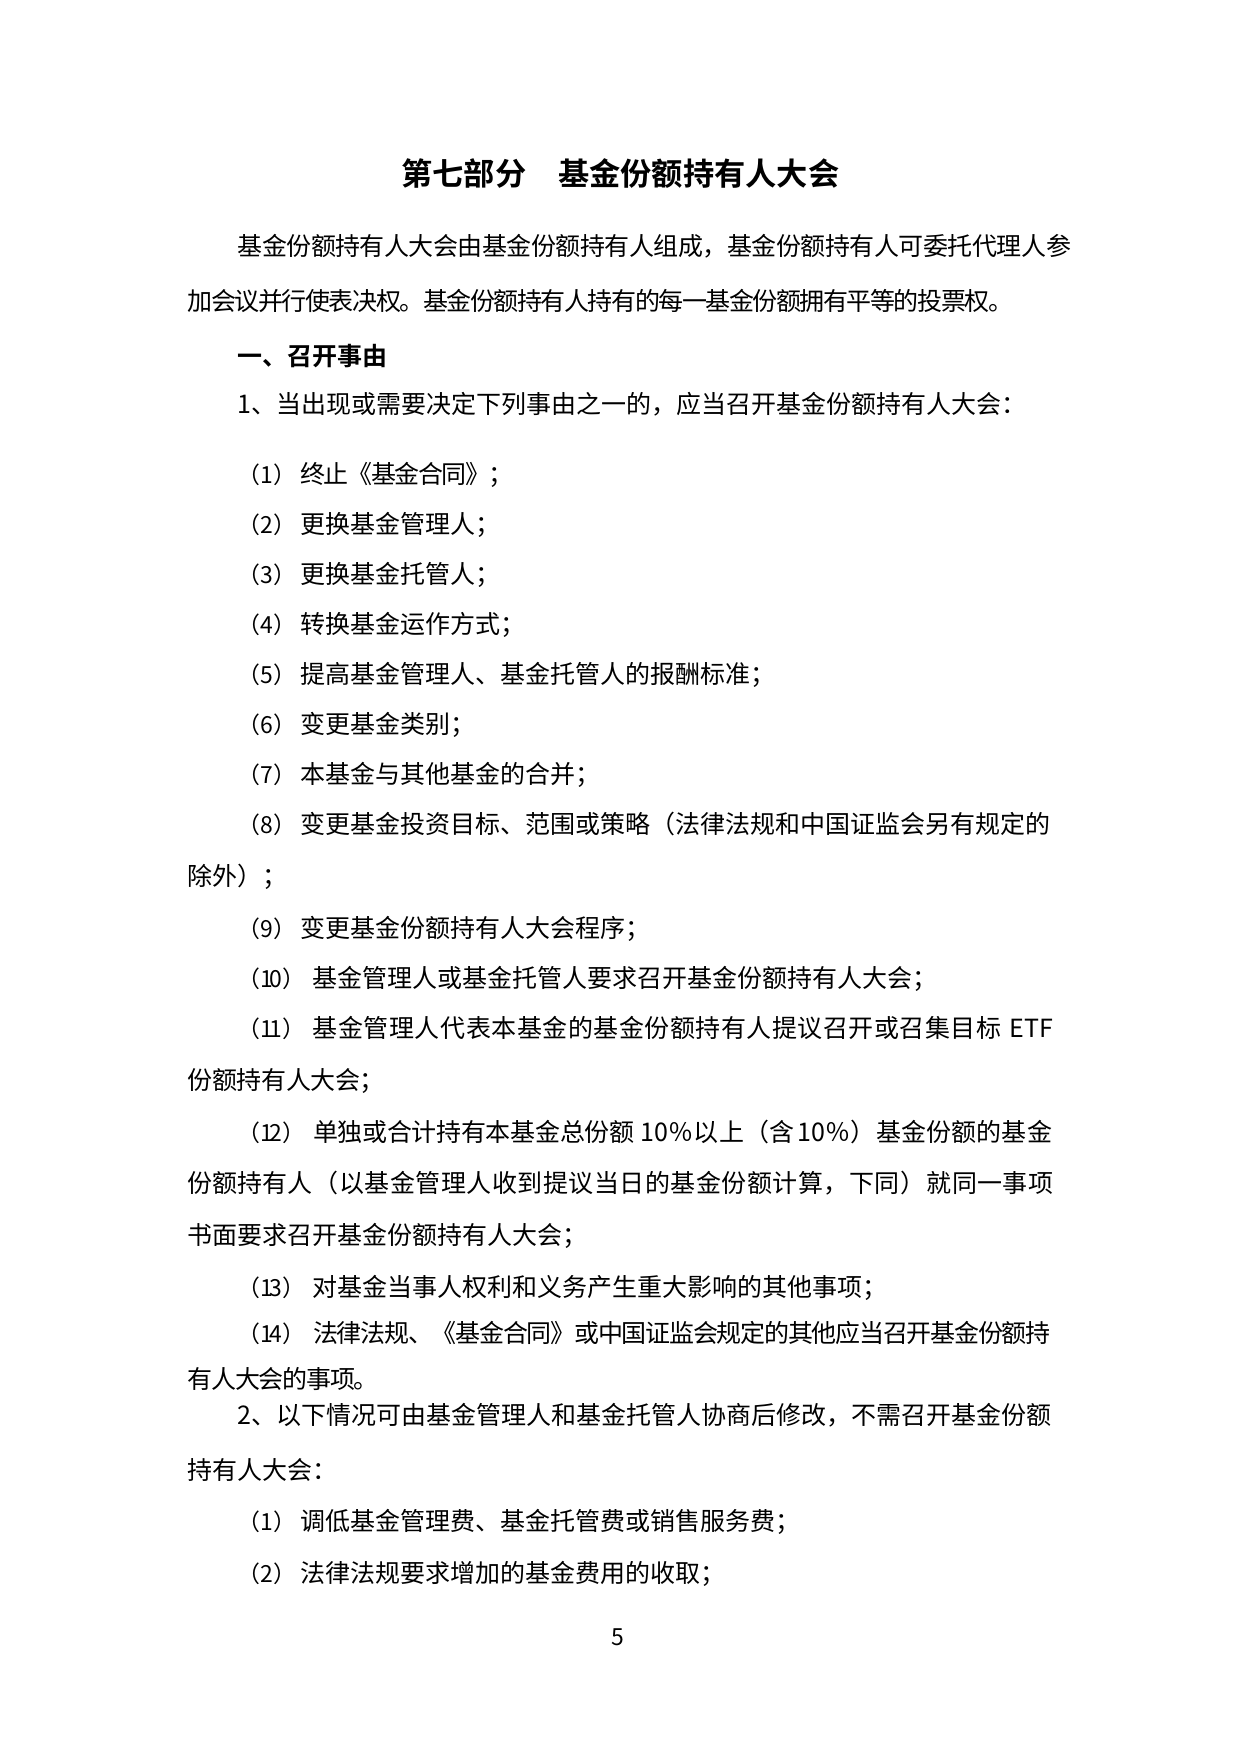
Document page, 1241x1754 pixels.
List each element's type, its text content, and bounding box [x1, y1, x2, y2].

list 更换基金托管人； [237, 554, 1101, 591]
list 变更基金投资目标、范围或策略（法律法规和中国证监会另有规定的除外）； [187, 805, 1053, 893]
list 法律法规、《基金合同》或中国证监会规定的其他应当召开基金份额持有人大会的事项。 [187, 1304, 1053, 1395]
subtitle 一、召开事由 [237, 336, 1101, 373]
list 法律法规要求增加的基金费用的收取； [237, 1553, 1101, 1590]
list 转换基金运作方式； [237, 604, 1101, 641]
list 对基金当事人权利和义务产生重大影响的其他事项； [237, 1267, 1101, 1304]
text 基金份额持有人大会由基金份额持有人组成，基金份额持有人可委托代理人参加会议并行使表决权。基金份额持有人持有的每一基金份额拥有平等的投票权。 [187, 226, 1075, 317]
text 2、以下情况可由基金管理人和基金托管人协商后修改，不需召开基金份额持有人大会： [187, 1396, 1053, 1487]
list 变更基金份额持有人大会程序； [237, 908, 1101, 944]
subtitle 第七部分 基金份额持有人大会 [175, 144, 1065, 196]
list 提高基金管理人、基金托管人的报酬标准； [237, 654, 1101, 691]
list 更换基金管理人； [237, 504, 1101, 541]
list 基金管理人代表本基金的基金份额持有人提议召开或召集目标 ETF 份额持有人大会； [187, 1008, 1053, 1096]
text 1、当出现或需要决定下列事由之一的，应当召开基金份额持有人大会： [237, 384, 1101, 420]
list 终止《基金合同》； [237, 454, 1101, 491]
list 调低基金管理费、基金托管费或销售服务费； [237, 1505, 1101, 1537]
list 基金管理人或基金托管人要求召开基金份额持有人大会； [237, 958, 1101, 994]
list 变更基金类别； [237, 704, 1101, 741]
list 单独或合计持有本基金总份额 10％以上（含 10％）基金份额的基金份额持有人（以基金管理人收到提议当日的基金份额计算，下同）就同一事项书面要求召开基金份额持有人大会； [187, 1112, 1053, 1252]
list 本基金与其他基金的合并； [237, 754, 1101, 791]
